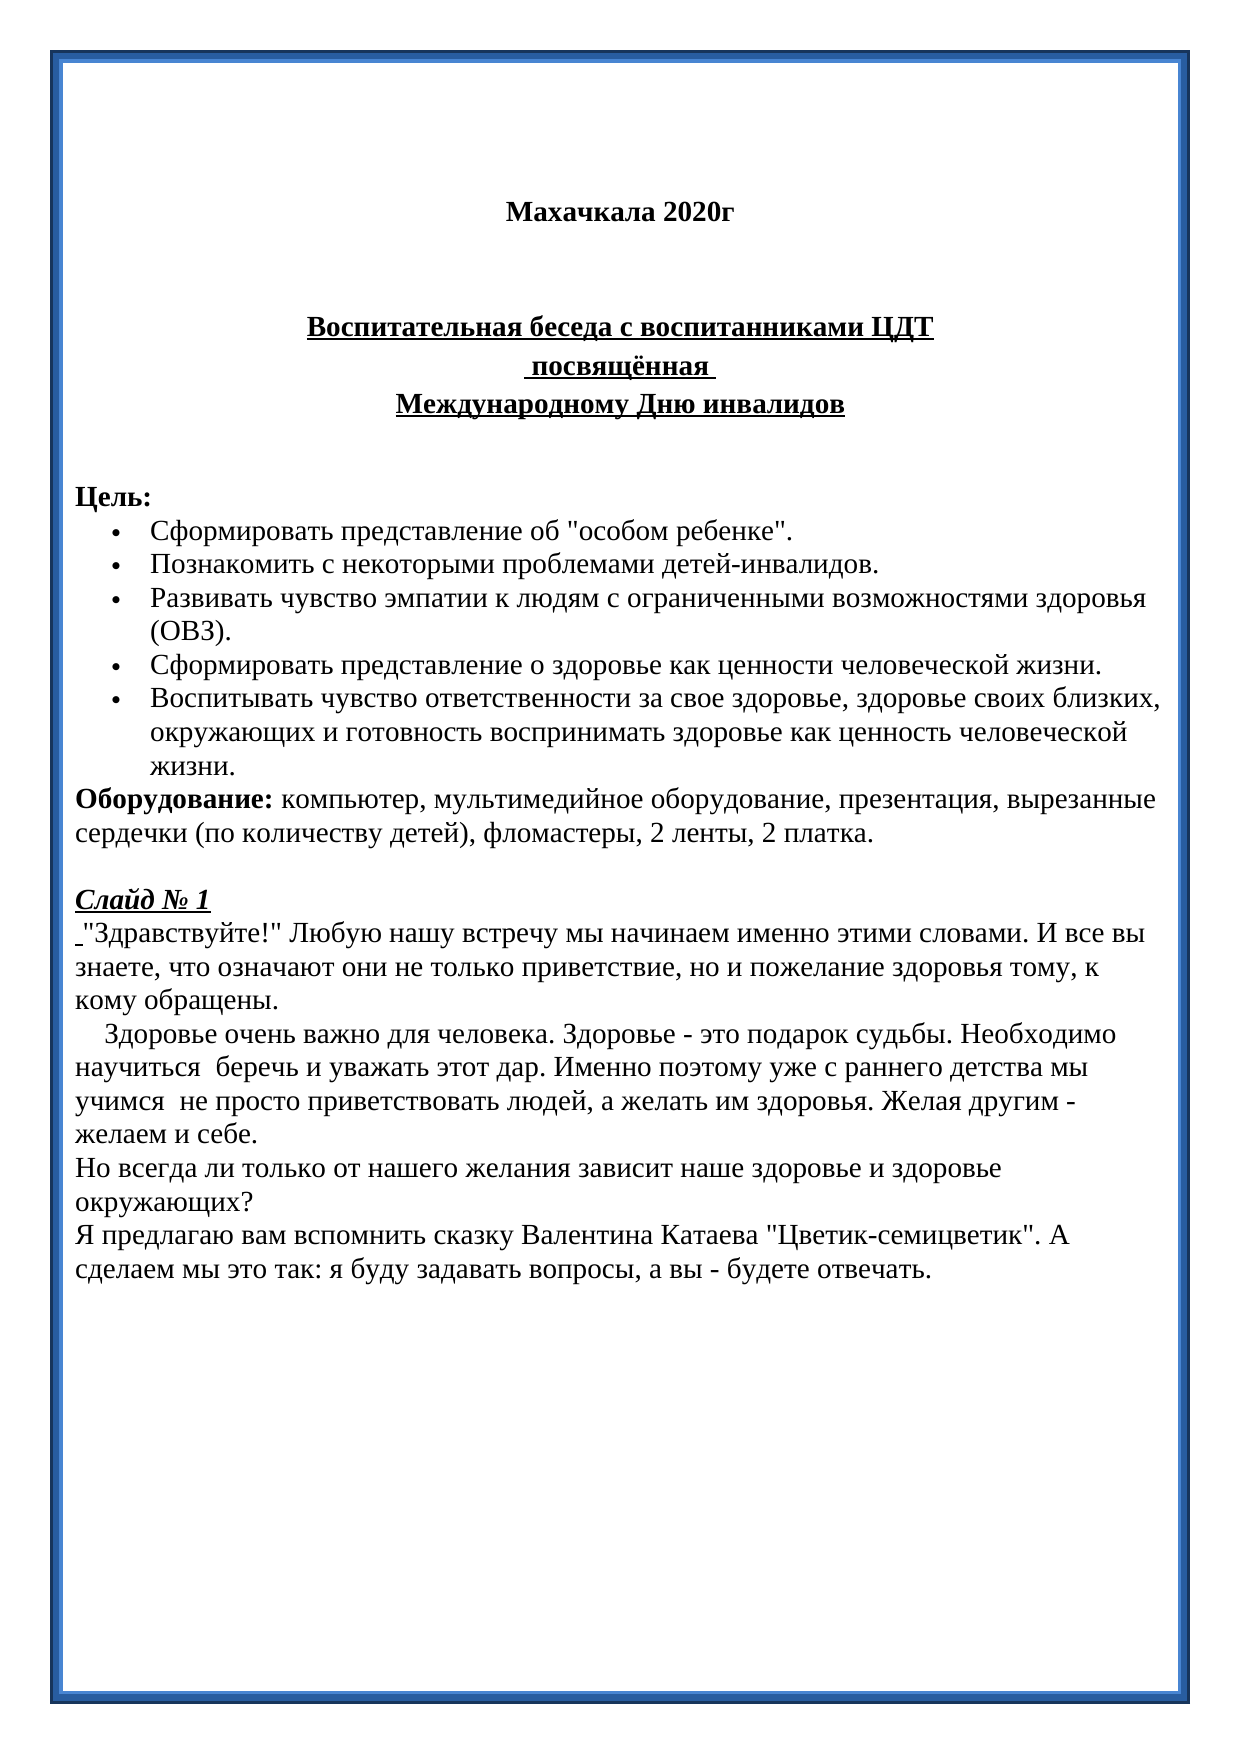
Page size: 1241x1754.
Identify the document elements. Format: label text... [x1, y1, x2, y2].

text Махачкала 2020г Воспитательная беседа с воспитанниками ЦДТ посвящённая Международному Дню инвалидов [75, 194, 1165, 420]
list Развивать чувство эмпатии к людям с ограниченными возможностями здоровья (ОВЗ). [112, 580, 1165, 647]
text Здоровье очень важно для человека. Здоровье - это подарок судьбы. Необходимо научиться беречь и уважать этот дар. Именно поэтому уже с раннего детства мы учимся не просто приветствовать людей, а желать им здоровья. Желая другим - желаем и себе. [75, 1016, 1165, 1150]
text Цель: [75, 479, 1165, 513]
text Оборудование: компьютер, мультимедийное оборудование, презентация, вырезанные сердечки (по количеству детей), фломастеры, 2 ленты, 2 платка. Слайд № 1 "Здравствуйте!" Любую нашу встречу мы начинаем именно этими словами. И все вы знаете, что означают они не только приветствие, но и пожелание здоровья тому, к кому обращены. [75, 781, 1165, 1016]
list Познакомить с некоторыми проблемами детей-инвалидов. [112, 546, 1165, 580]
list Воспитывать чувство ответственности за свое здоровье, здоровье своих близких, окружающих и готовность воспринимать здоровье как ценность человеческой жизни. [112, 681, 1165, 781]
text Я предлагаю вам вспомнить сказку Валентина Катаева "Цветик-семицветик". А сделаем мы это так: я буду задавать вопросы, а вы - будете отвечать. [75, 1217, 1165, 1284]
list Сформировать представление о здоровье как ценности человеческой жизни. [112, 647, 1165, 681]
text Но всегда ли только от нашего желания зависит наше здоровье и здоровье окружающих? [75, 1150, 1165, 1217]
list Сформировать представление об "особом ребенке". [112, 513, 1165, 546]
